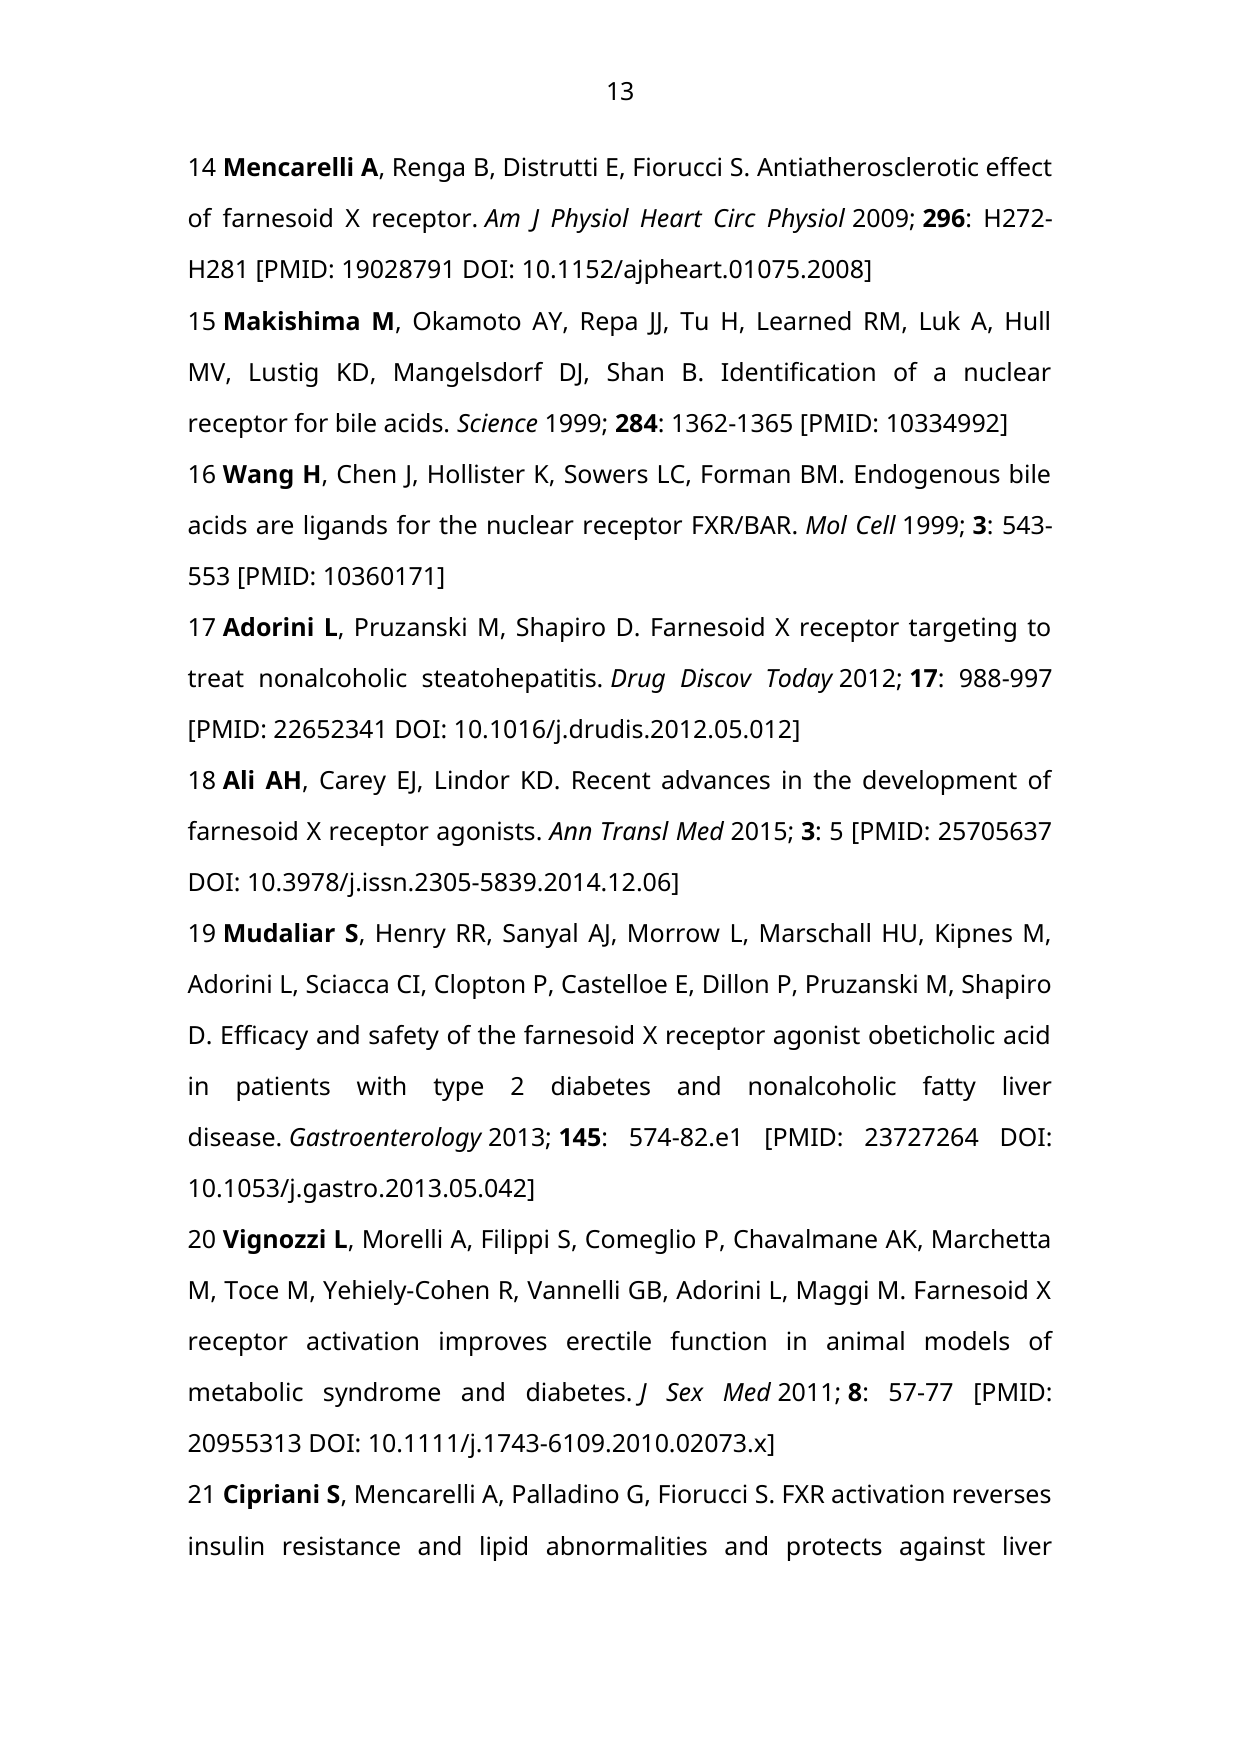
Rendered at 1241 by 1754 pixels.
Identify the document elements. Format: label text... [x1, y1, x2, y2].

text 16 Wang H, Chen J, Hollister K, Sowers LC, Forman BM. Endogenous bile acids are ligands for the nuclear receptor FXR/BAR. Mol Cell 1999; 3: 543-553 [PMID: 10360171] [187, 456, 1053, 592]
text 19 Mudaliar S, Henry RR, Sanyal AJ, Morrow L, Marschall HU, Kipnes M, Adorini L, Sciacca CI, Clopton P, Castelloe E, Dillon P, Pruzanski M, Shapiro D. Efficacy and safety of the farnesoid X receptor agonist obeticholic acid in patients with type 2 diabetes and nonalcoholic fatty liver disease. Gastroenterology 2013; 145: 574-82.e1 [PMID: 23727264 DOI: 10.1053/j.gastro.2013.05.042] [187, 916, 1053, 1205]
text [187, 1477, 1053, 1562]
text 14 Mencarelli A, Renga B, Distrutti E, Fiorucci S. Antiatherosclerotic effect of farnesoid X receptor. Am J Physiol Heart Circ Physiol 2009; 296: H272-H281 [PMID: 19028791 DOI: 10.1152/ajpheart.01075.2008] [187, 150, 1053, 286]
text 18 Ali AH, Carey EJ, Lindor KD. Recent advances in the development of farnesoid X receptor agonists. Ann Transl Med 2015; 3: 5 [PMID: 25705637 DOI: 10.3978/j.issn.2305-5839.2014.12.06] [187, 762, 1053, 899]
text 20 Vignozzi L, Morelli A, Filippi S, Comeglio P, Chavalmane AK, Marchetta M, Toce M, Yehiely-Cohen R, Vannelli GB, Adorini L, Maggi M. Farnesoid X receptor activation improves erectile function in animal models of metabolic syndrome and diabetes. J Sex Med 2011; 8: 57-77 [PMID: 20955313 DOI: 10.1111/j.1743-6109.2010.02073.x] [187, 1222, 1053, 1460]
text 17 Adorini L, Pruzanski M, Shapiro D. Farnesoid X receptor targeting to treat nonalcoholic steatohepatitis. Drug Discov Today 2012; 17: 988-997 [PMID: 22652341 DOI: 10.1016/j.drudis.2012.05.012] [187, 609, 1053, 746]
text 15 Makishima M, Okamoto AY, Repa JJ, Tu H, Learned RM, Luk A, Hull MV, Lustig KD, Mangelsdorf DJ, Shan B. Identification of a nuclear receptor for bile acids. Science 1999; 284: 1362-1365 [PMID: 10334992] [187, 303, 1053, 439]
